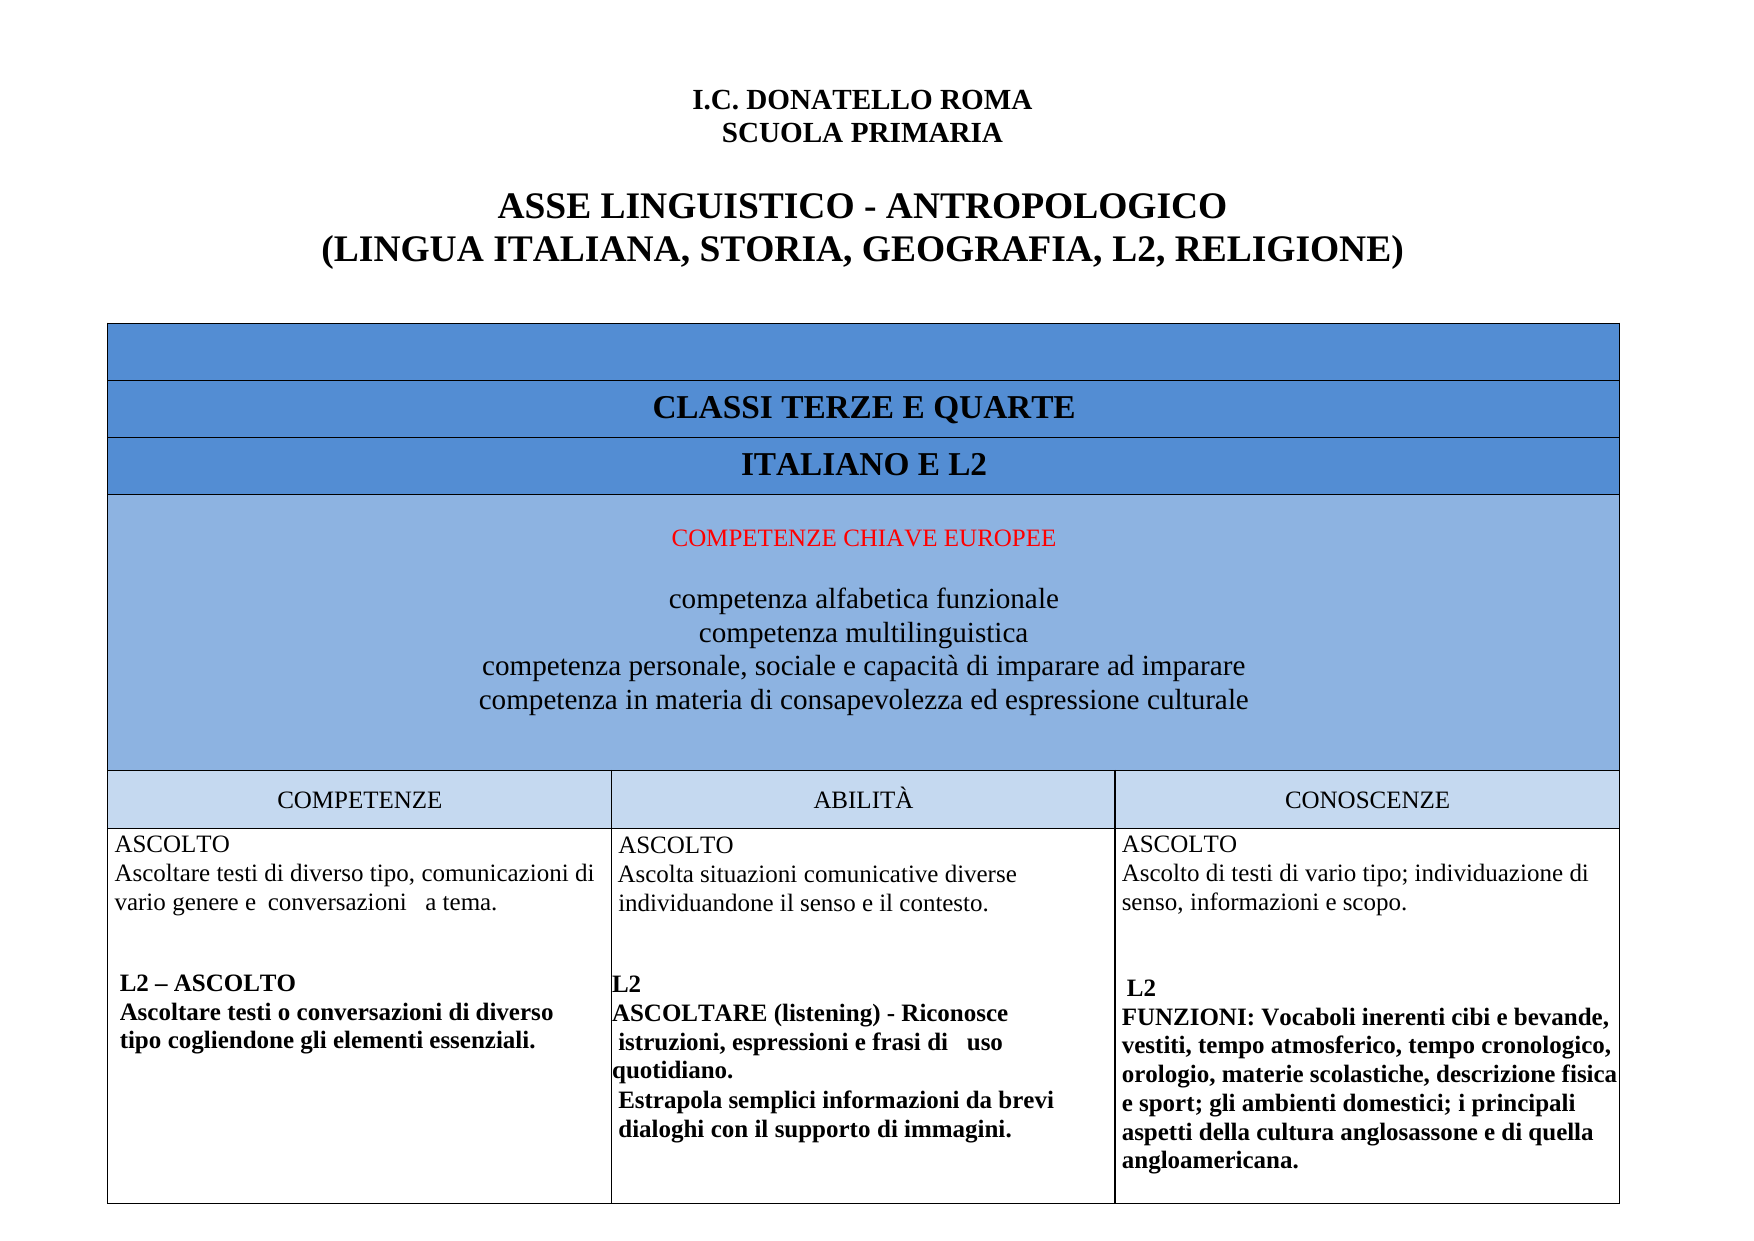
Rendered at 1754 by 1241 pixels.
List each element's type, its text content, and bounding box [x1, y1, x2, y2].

table_cell CLASSI TERZE E QUARTE [108, 381, 1619, 437]
table_cell ABILITÀ [612, 771, 1114, 828]
table_cell ASCOLTO Ascoltare testi di diverso tipo, comunicazioni di vario genere e conversazioni a tema. L2 – ASCOLTO Ascoltare testi o conversazioni di diverso tipo cogliendone gli elementi essenziali. [108, 829, 611, 1203]
table_cell COMPETENZE CHIAVE EUROPEE competenza alfabetica funzionale competenza multilinguistica competenza personale, sociale e capacità di imparare ad imparare competenza in materia di consapevolezza ed espressione culturale [108, 495, 1619, 770]
table_cell ASCOLTO Ascolto di testi di vario tipo; individuazione di senso, informazioni e scopo. L2 FUNZIONI: Vocaboli inerenti cibi e bevande, vestiti, tempo atmosferico, tempo cronologico, orologio, materie scolastiche, descrizione fisica e sport; gli ambienti domestici; i principali aspetti della cultura anglosassone e di quella angloamericana. [1116, 829, 1619, 1203]
table_cell [108, 324, 1619, 380]
table_cell ASCOLTO Ascolta situazioni comunicative diverse individuandone il senso e il contesto. L2 ASCOLTARE (listening) - Riconosce istruzioni, espressioni e frasi di uso quotidiano. Estrapola semplici informazioni da brevi dialoghi con il supporto di immagini. [612, 829, 1114, 1203]
table_cell ITALIANO E L2 [108, 438, 1619, 494]
table_cell CONOSCENZE [1116, 771, 1619, 828]
table_cell COMPETENZE [108, 771, 611, 828]
